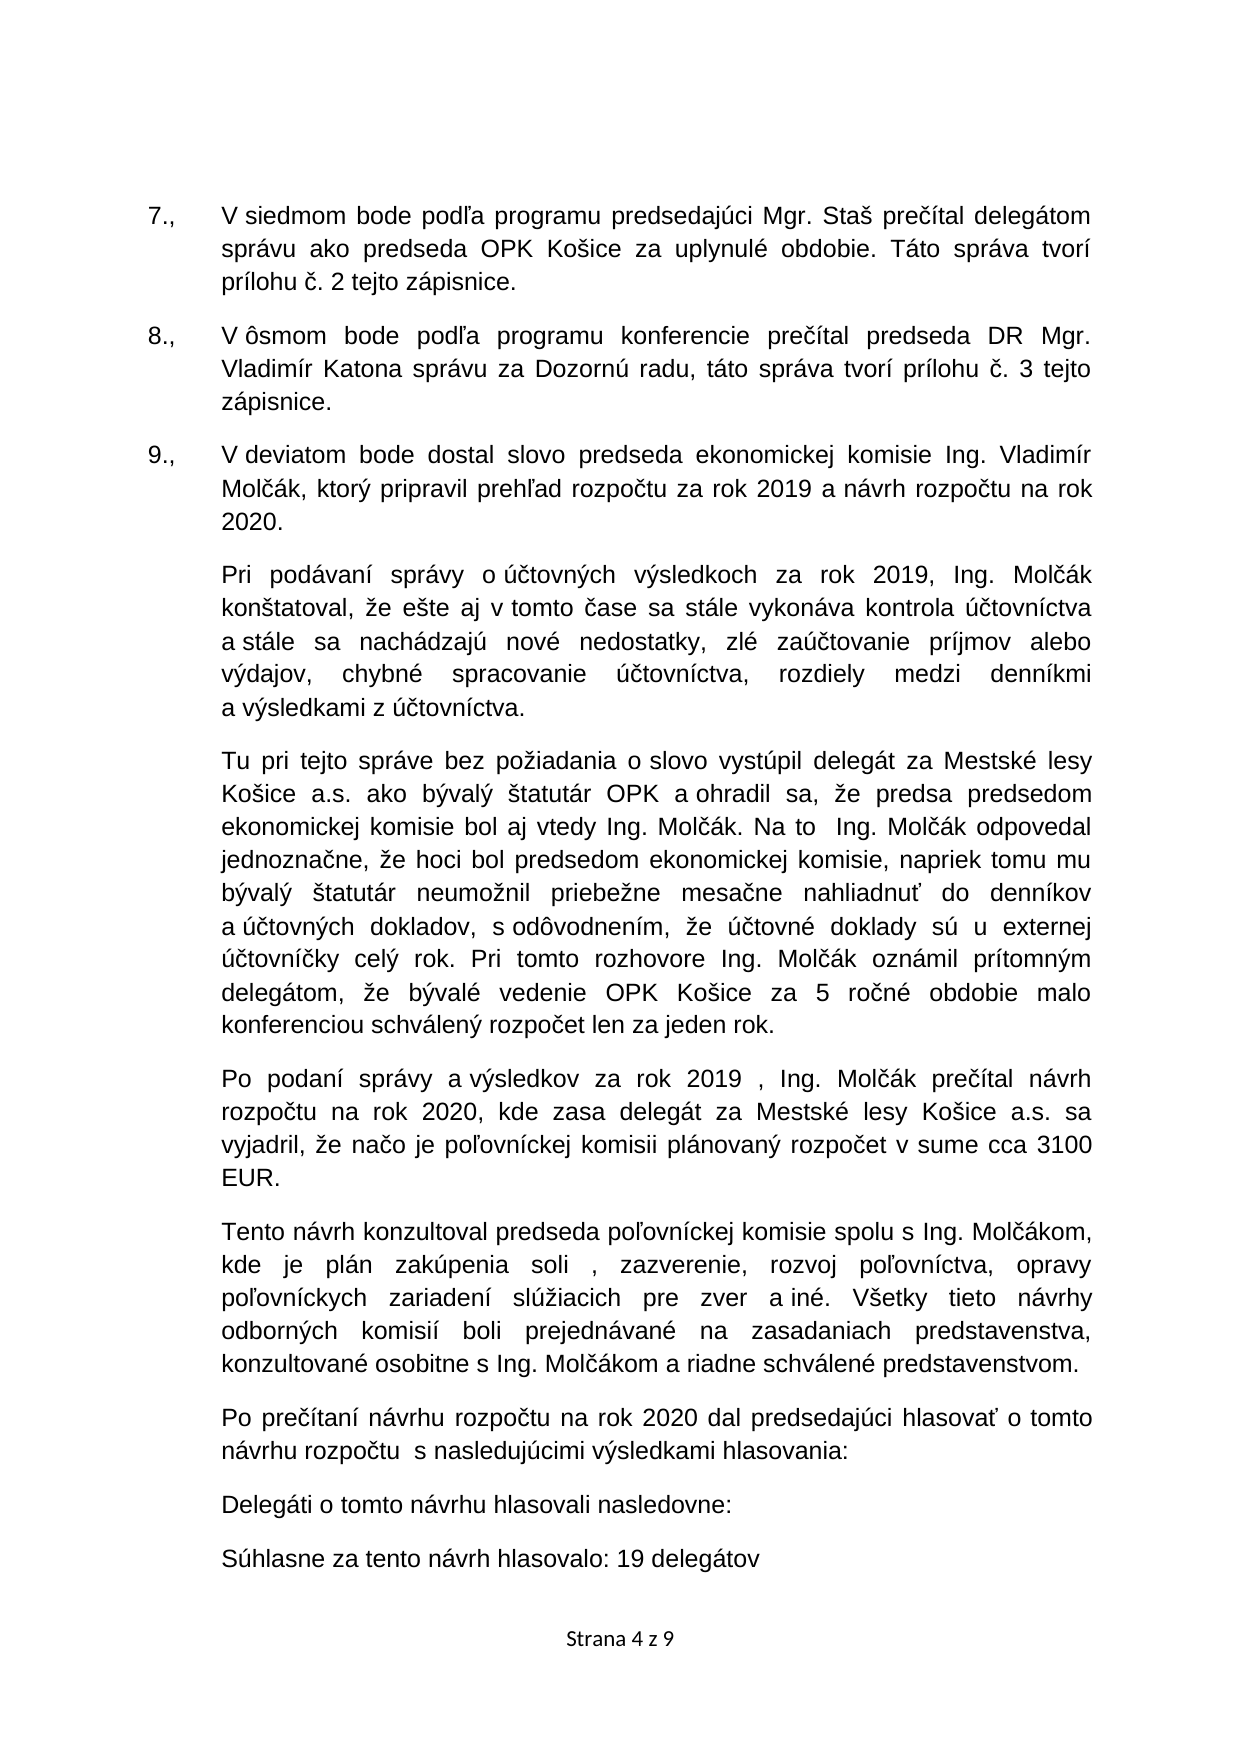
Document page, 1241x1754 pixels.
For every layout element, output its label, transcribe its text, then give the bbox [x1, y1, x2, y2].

text 7., V siedmom bode podľa programu predsedajúci Mgr. Staš prečítal delegátom správu ako predseda OPK Košice za uplynulé obdobie. Táto správa tvorí prílohu č. 2 tejto zápisnice. [148, 201, 1093, 296]
text Tu pri tejto správe bez požiadania o slovo vystúpil delegát za Mestské lesy Košice a.s. ako bývalý štatutár OPK a ohradil sa, že predsa predsedom ekonomickej komisie bol aj vtedy Ing. Molčák. Na to Ing. Molčák odpovedal jednoznačne, že hoci bol predsedom ekonomickej komisie, napriek tomu mu bývalý štatutár neumožnil priebežne mesačne nahliadnuť do denníkov a účtovných dokladov, s odôvodnením, že účtovné doklady sú u externej účtovníčky celý rok. Pri tomto rozhovore Ing. Molčák oznámil prítomným delegátom, že bývalé vedenie OPK Košice za 5 ročné obdobie malo konferenciou schválený rozpočet len za jeden rok. [221, 746, 1093, 1039]
text Pri podávaní správy o účtovných výsledkoch za rok 2019, Ing. Molčák konštatoval, že ešte aj v tomto čase sa stále vykonáva kontrola účtovníctva a stále sa nachádzajú nové nedostatky, zlé zaúčtovanie príjmov alebo výdajov, chybné spracovanie účtovníctva, rozdiely medzi denníkmi a výsledkami z účtovníctva. [221, 560, 1093, 721]
text Po prečítaní návrhu rozpočtu na rok 2020 dal predsedajúci hlasovať o tomto návrhu rozpočtu s nasledujúcimi výsledkami hlasovania: [221, 1403, 1093, 1465]
text 9., V deviatom bode dostal slovo predseda ekonomickej komisie Ing. Vladimír Molčák, ktorý pripravil prehľad rozpočtu za rok 2019 a návrh rozpočtu na rok 2020. [148, 441, 1093, 535]
text Súhlasne za tento návrh hlasovalo: 19 delegátov [221, 1544, 1093, 1573]
text 8., V ôsmom bode podľa programu konferencie prečítal predseda DR Mgr. Vladimír Katona správu za Dozornú radu, táto správa tvorí prílohu č. 3 tejto zápisnice. [148, 321, 1093, 415]
text Po podaní správy a výsledkov za rok 2019 , Ing. Molčák prečítal návrh rozpočtu na rok 2020, kde zasa delegát za Mestské lesy Košice a.s. sa vyjadril, že načo je poľovníckej komisii plánovaný rozpočet v sume cca 3100 EUR. [221, 1064, 1093, 1192]
text Delegáti o tomto návrhu hlasovali nasledovne: [221, 1490, 1093, 1519]
text Tento návrh konzultoval predseda poľovníckej komisie spolu s Ing. Molčákom, kde je plán zakúpenia soli , zazverenie, rozvoj poľovníctva, opravy poľovníckych zariadení slúžiacich pre zver a iné. Všetky tieto návrhy odborných komisií boli prejednávané na zasadaniach predstavenstva, konzultované osobitne s Ing. Molčákom a riadne schválené predstavenstvom. [221, 1217, 1093, 1378]
